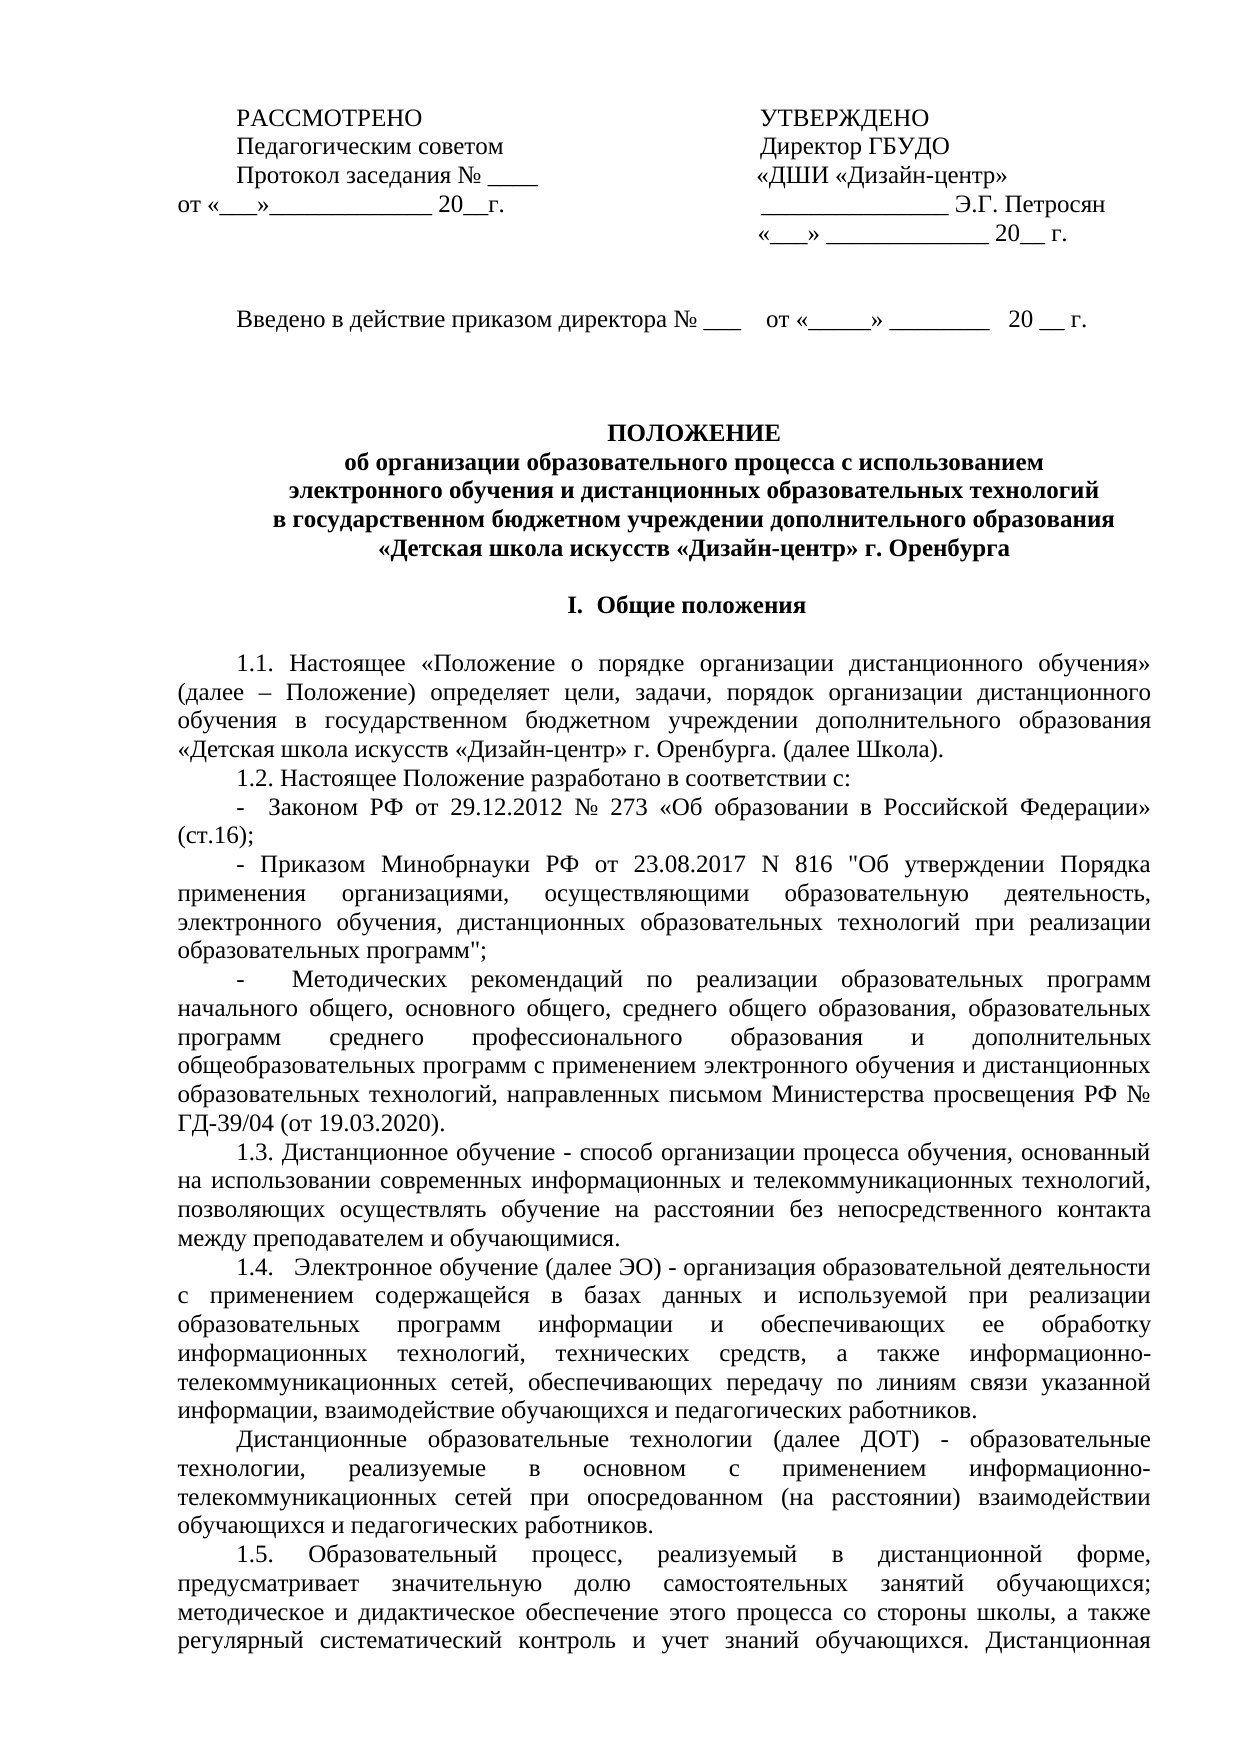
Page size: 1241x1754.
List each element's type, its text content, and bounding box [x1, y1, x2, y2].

text Введено в действие приказом директора № ___ от «_____» ________ 20 __ г. [177, 304, 1152, 361]
text РАССМОТРЕНО УТВЕРЖДЕНО [177, 103, 1152, 131]
text «Детская школа искусств «Дизайн-центр» г. Оренбурга [177, 533, 1152, 562]
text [177, 1539, 1152, 1654]
text в государственном бюджетном учреждении дополнительного образования [177, 504, 1152, 533]
text электронного обучения и дистанционных образовательных технологий [177, 476, 1152, 504]
text 1.3. Дистанционное обучение - способ организации процесса обучения, основанный на использовании современных информационных и телекоммуникационных технологий, позволяющих осуществлять обучение на расстоянии без непосредственного контакта между преподавателем и обучающимися. [177, 1137, 1152, 1252]
list Общие положения [177, 591, 1152, 619]
text 1.4. Электронное обучение (далее ЭО) - организация образовательной деятельности с применением содержащейся в базах данных и используемой при реализации образовательных программ информации и обеспечивающих ее обработку информационных технологий, технических средств, а также информационно-телекоммуникационных сетей, обеспечивающих передачу по линиям связи указанной информации, взаимодействие обучающихся и педагогических работников. [177, 1252, 1152, 1424]
text - Приказом Минобрнауки РФ от 23.08.2017 N 816 "Об утверждении Порядка применения организациями, осуществляющими образовательную деятельность, электронного обучения, дистанционных образовательных технологий при реализации образовательных программ"; [177, 849, 1152, 964]
text - Методических рекомендаций по реализации образовательных программ начального общего, основного общего, среднего общего образования, образовательных программ среднего профессионального образования и дополнительных общеобразовательных программ с применением электронного обучения и дистанционных образовательных технологий, направленных письмом Министерства просвещения РФ № ГД-39/04 (от 19.03.2020). [177, 964, 1152, 1137]
text 1.2. Настоящее Положение разработано в соответствии с: [177, 763, 1152, 792]
text - Законом РФ от 29.12.2012 № 273 «Об образовании в Российской Федерации» (ст.16); [177, 792, 1152, 849]
text Протокол заседания № ____ «ДШИ «Дизайн-центр» от «___»_____________ 20__г. _______________ Э.Г. Петросян [177, 160, 1152, 218]
text Педагогическим советом Директор ГБУДО [177, 131, 1152, 160]
text об организации образовательного процесса с использованием [177, 447, 1152, 476]
text Дистанционные образовательные технологии (далее ДОТ) - образовательные технологии, реализуемые в основном с применением информационно-телекоммуникационных сетей при опосредованном (на расстоянии) взаимодействии обучающихся и педагогических работников. [177, 1424, 1152, 1539]
text 1.1. Настоящее «Положение о порядке организации дистанционного обучения» (далее – Положение) определяет цели, задачи, порядок организации дистанционного обучения в государственном бюджетном учреждении дополнительного образования «Детская школа искусств «Дизайн-центр» г. Оренбурга. (далее Школа). [177, 648, 1152, 763]
text ПОЛОЖЕНИЕ [177, 418, 1152, 447]
text «___» _____________ 20__ г. [177, 218, 1152, 246]
